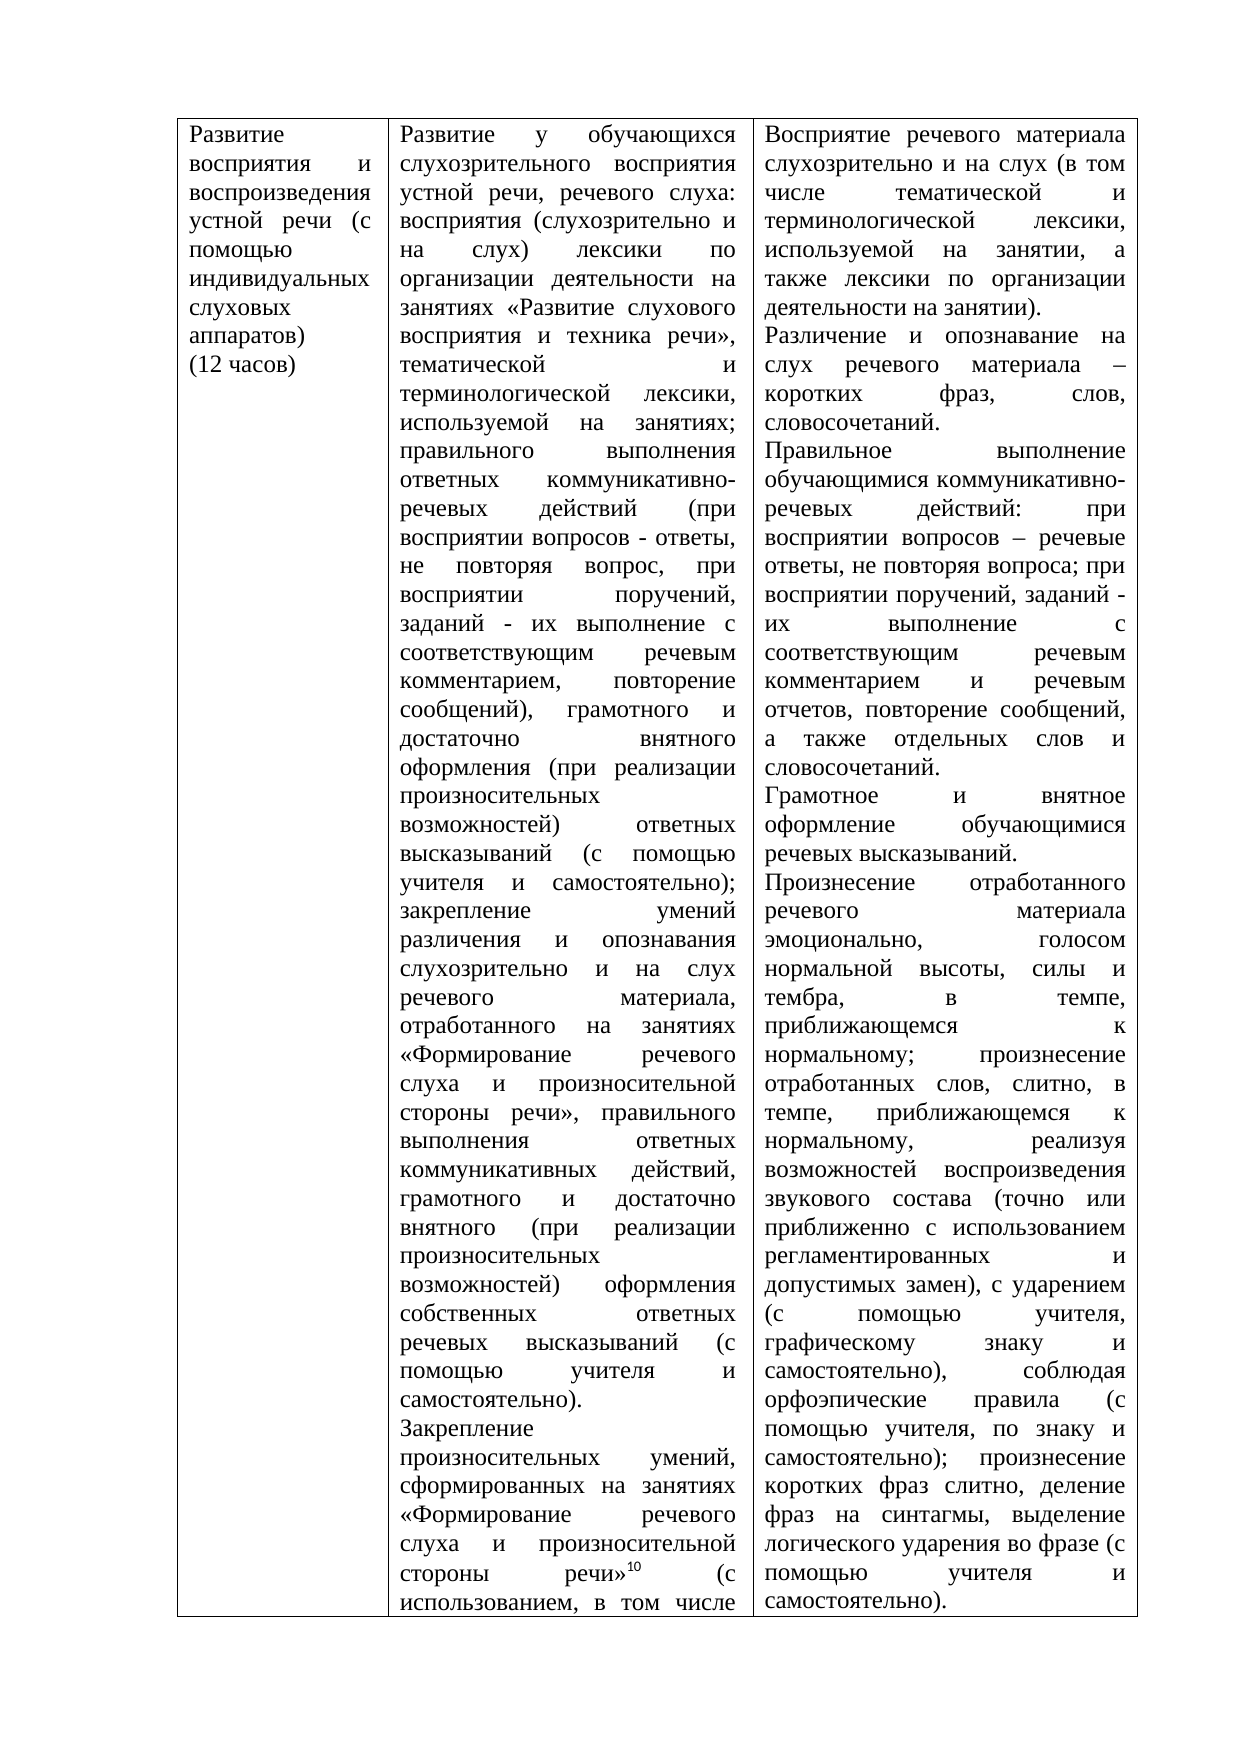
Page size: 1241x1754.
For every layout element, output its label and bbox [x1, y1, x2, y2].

table_cell [178, 119, 388, 1616]
table_cell [754, 119, 1137, 1616]
table_cell [389, 119, 753, 1616]
